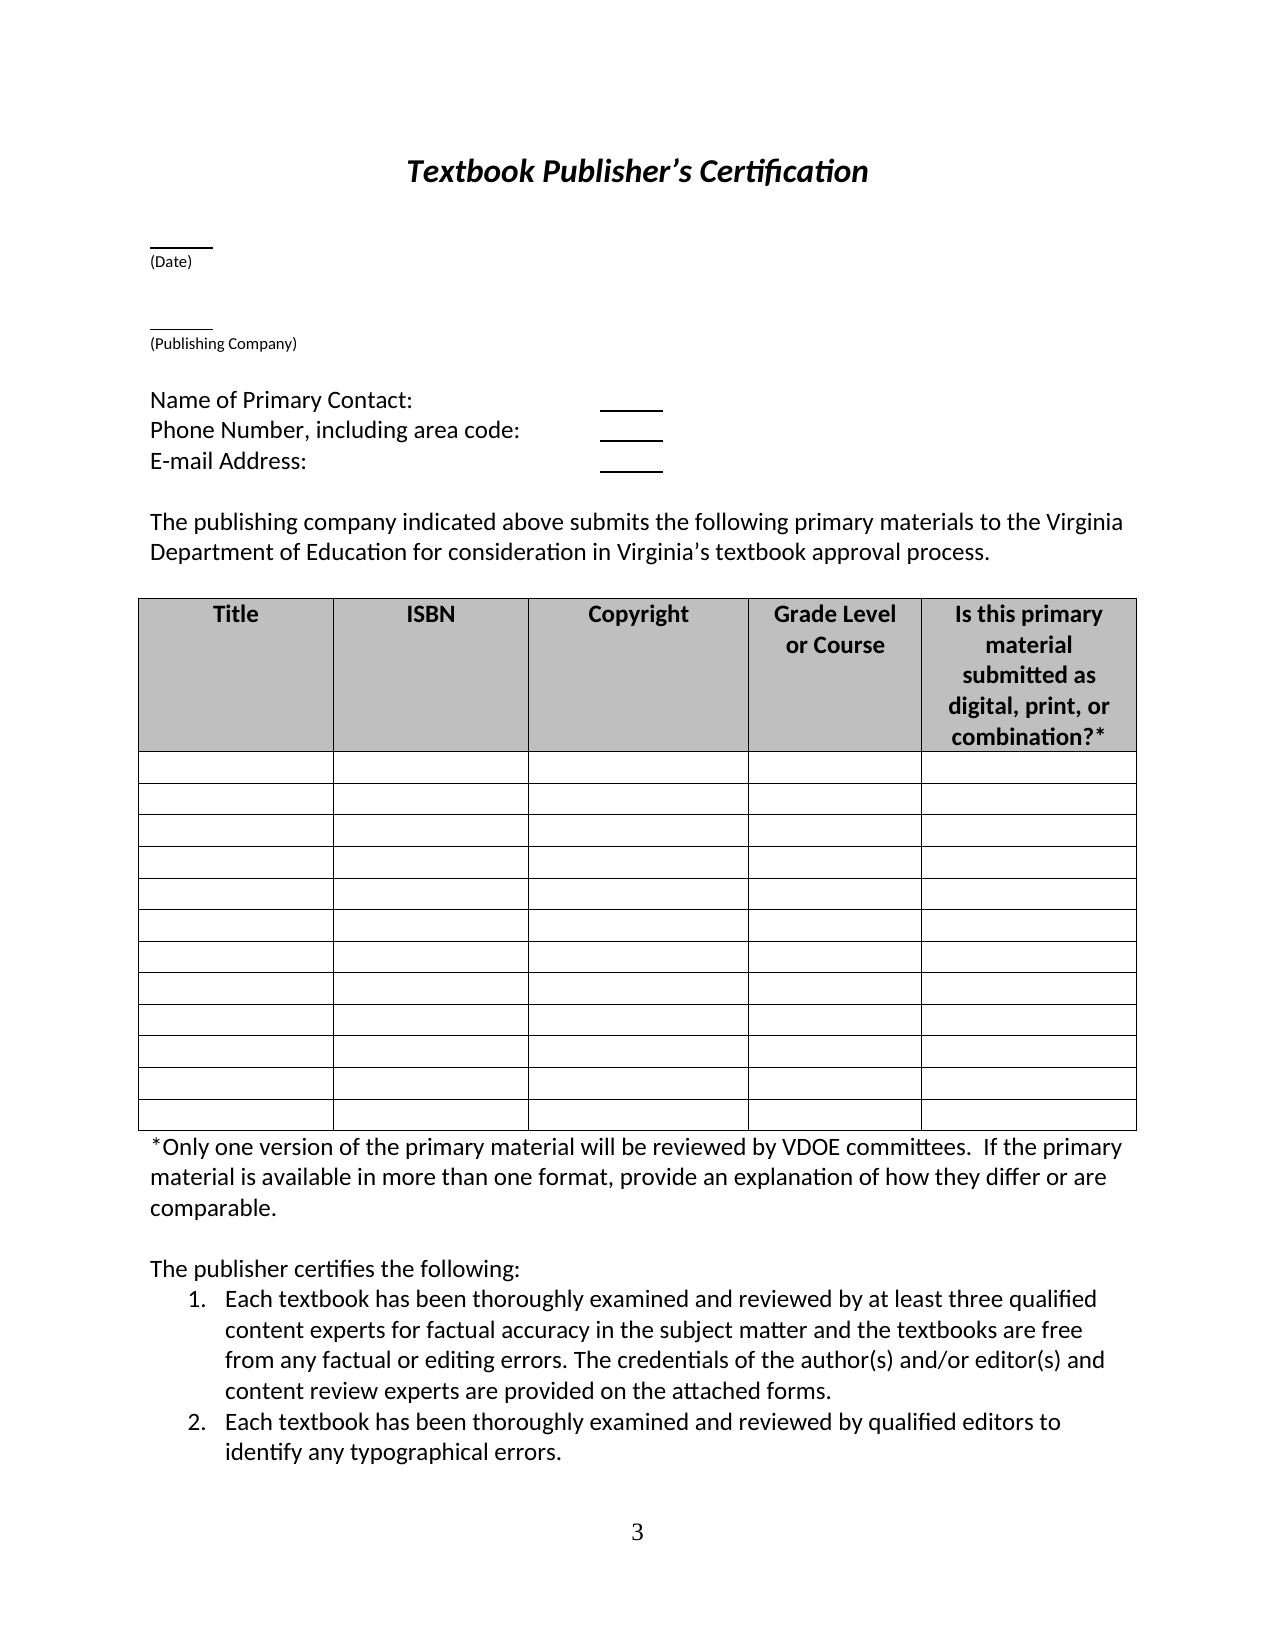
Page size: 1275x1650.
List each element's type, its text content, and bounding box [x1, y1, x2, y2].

table_cell [749, 1100, 921, 1130]
table_cell [922, 847, 1136, 877]
text (Date) [150, 252, 1125, 272]
table_cell [334, 1005, 528, 1035]
table_header Grade Level or Course [749, 599, 921, 751]
table_header Copyright [529, 599, 748, 751]
table_cell [922, 752, 1136, 783]
table_cell [922, 815, 1136, 846]
table_cell [922, 1005, 1136, 1035]
table_cell [139, 879, 333, 909]
table_cell [749, 815, 921, 846]
table_cell [139, 847, 333, 877]
text Name of Primary Contact: [150, 384, 1125, 414]
table_cell [529, 942, 748, 972]
table_cell [529, 973, 748, 1004]
table_cell [749, 752, 921, 783]
table_cell [529, 1036, 748, 1067]
table_cell [139, 910, 333, 941]
table_cell [139, 1100, 333, 1130]
table_cell [749, 1036, 921, 1067]
table_cell [749, 973, 921, 1004]
table_cell [139, 752, 333, 783]
table_cell [922, 973, 1136, 1004]
table_cell [334, 1036, 528, 1067]
table_cell [139, 1036, 333, 1067]
table_cell [529, 1005, 748, 1035]
table_cell [334, 784, 528, 814]
table_cell [529, 1068, 748, 1098]
table_cell [749, 1068, 921, 1098]
table_cell [529, 910, 748, 941]
table_cell [529, 847, 748, 877]
table_cell [749, 942, 921, 972]
table_cell [334, 1068, 528, 1098]
table_cell [922, 1100, 1136, 1130]
table_cell [139, 942, 333, 972]
text Textbook Publisher’s Certification [150, 150, 1125, 191]
table_cell [922, 879, 1136, 909]
table_cell [139, 1005, 333, 1035]
table_cell [334, 879, 528, 909]
table_header ISBN [334, 599, 528, 751]
table_cell [139, 815, 333, 846]
table_cell [922, 1036, 1136, 1067]
table_cell [334, 1100, 528, 1130]
table_cell [334, 973, 528, 1004]
text The publishing company indicated above submits the following primary materials to the Virginia Department of Education for consideration in Virginia’s textbook approval process. [150, 506, 1125, 567]
text The publisher certifies the following: [150, 1253, 1125, 1284]
table_cell [749, 847, 921, 877]
text E-mail Address: [150, 445, 1125, 476]
table_cell [529, 815, 748, 846]
text 2. Each textbook has been thoroughly examined and reviewed by qualified editors to identify any typographical errors. [187, 1406, 1125, 1467]
table_cell [922, 910, 1136, 941]
text (Publishing Company) [150, 333, 1125, 353]
table_cell [922, 1068, 1136, 1098]
table_cell [529, 784, 748, 814]
table_cell [529, 752, 748, 783]
table_cell [529, 879, 748, 909]
text *Only one version of the primary material will be reviewed by VDOE committees. If the primary material is available in more than one format, provide an explanation of how they differ or are comparable. [150, 1131, 1125, 1223]
table_cell [749, 879, 921, 909]
table_cell [139, 1068, 333, 1098]
table_cell [334, 815, 528, 846]
table_cell [139, 784, 333, 814]
table_cell [334, 847, 528, 877]
table_header Is this primary material submitted as digital, print, or combination?* [922, 599, 1136, 751]
table_cell [922, 942, 1136, 972]
table_header Title [139, 599, 333, 751]
table_cell [139, 973, 333, 1004]
table_cell [334, 910, 528, 941]
table_cell [529, 1100, 748, 1130]
table_cell [922, 784, 1136, 814]
table_cell [749, 1005, 921, 1035]
table_cell [334, 942, 528, 972]
text Phone Number, including area code: [150, 414, 1125, 445]
table_cell [749, 910, 921, 941]
table_cell [749, 784, 921, 814]
table_cell [334, 752, 528, 783]
text 1. Each textbook has been thoroughly examined and reviewed by at least three qualified content experts for factual accuracy in the subject matter and the textbooks are free from any factual or editing errors. The credentials of the author(s) and/or editor(s) and content review experts are provided on the attached forms. [187, 1284, 1125, 1406]
